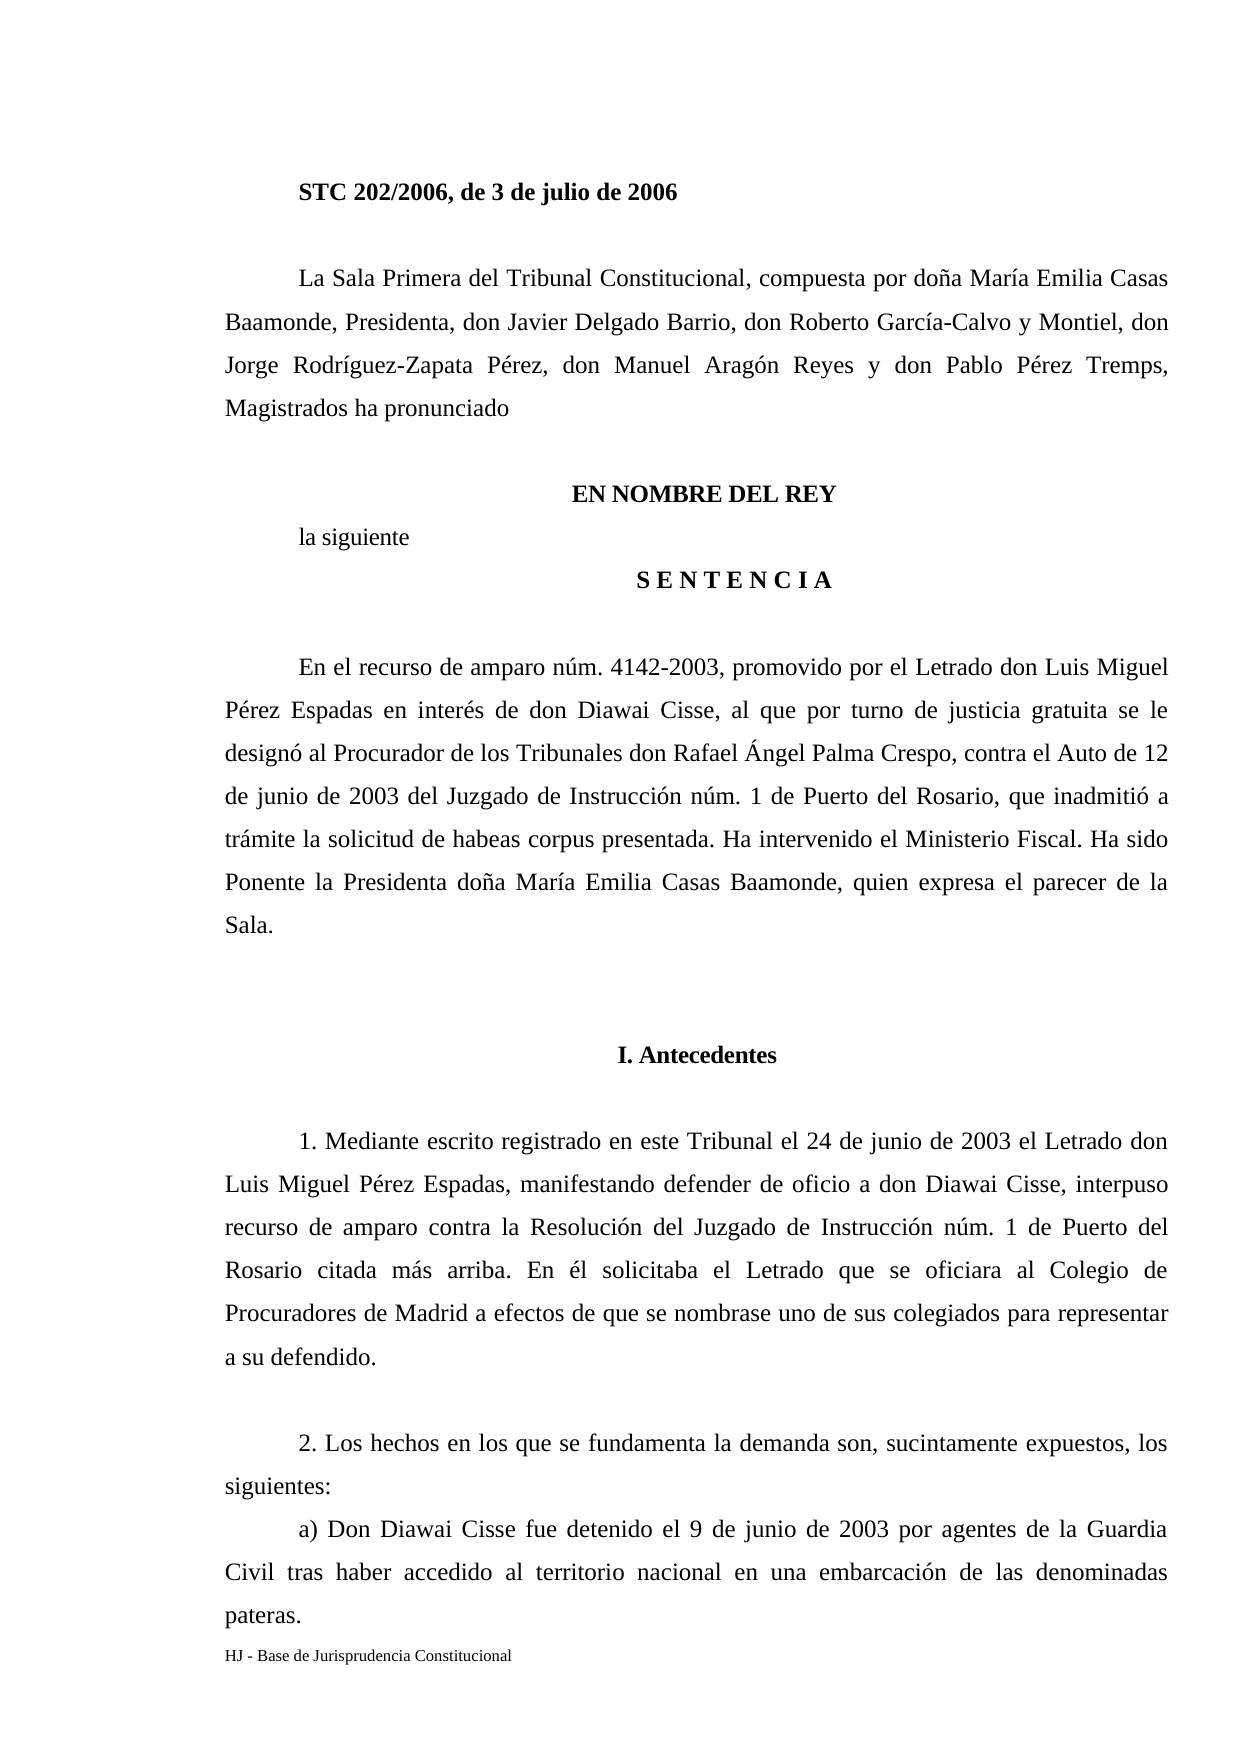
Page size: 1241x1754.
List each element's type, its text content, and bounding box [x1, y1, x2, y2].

text 1. Mediante escrito registrado en este Tribunal el 24 de junio de 2003 el Letrado don Luis Miguel Pérez Espadas, manifestando defender de oficio a don Diawai Cisse, interpuso recurso de amparo contra la Resolución del Juzgado de Instrucción núm. 1 de Puerto del Rosario citada más arriba. En él solicitaba el Letrado que se oficiara al Colegio de Procuradores de Madrid a efectos de que se nombrase uno de sus colegiados para representar a su defendido. [224, 1126, 1169, 1370]
text S E N T E N C I A [224, 565, 1169, 594]
text STC 202/2006, de 3 de julio de 2006 [224, 177, 1169, 206]
text 2. Los hechos en los que se fundamenta la demanda son, sucintamente expuestos, los siguientes: [224, 1428, 1169, 1500]
text I. Antecedentes [224, 1040, 1169, 1068]
text La Sala Primera del Tribunal Constitucional, compuesta por doña María Emilia Casas Baamonde, Presidenta, don Javier Delgado Barrio, don Roberto García-Calvo y Montiel, don Jorge Rodríguez-Zapata Pérez, don Manuel Aragón Reyes y don Pablo Pérez Tremps, Magistrados ha pronunciado [224, 263, 1169, 422]
text la siguiente [224, 522, 1110, 551]
text a) Don Diawai Cisse fue detenido el 9 de junio de 2003 por agentes de la Guardia Civil tras haber accedido al territorio nacional en una embarcación de las denominadas pateras. [224, 1514, 1169, 1629]
text En el recurso de amparo núm. 4142-2003, promovido por el Letrado don Luis Miguel Pérez Espadas en interés de don Diawai Cisse, al que por turno de justicia gratuita se le designó al Procurador de los Tribunales don Rafael Ángel Palma Crespo, contra el Auto de 12 de junio de 2003 del Juzgado de Instrucción núm. 1 de Puerto del Rosario, que inadmitió a trámite la solicitud de habeas corpus presentada. Ha intervenido el Ministerio Fiscal. Ha sido Ponente la Presidenta doña María Emilia Casas Baamonde, quien expresa el parecer de la Sala. [224, 652, 1169, 939]
text EN NOMBRE DEL REY [224, 479, 1110, 508]
